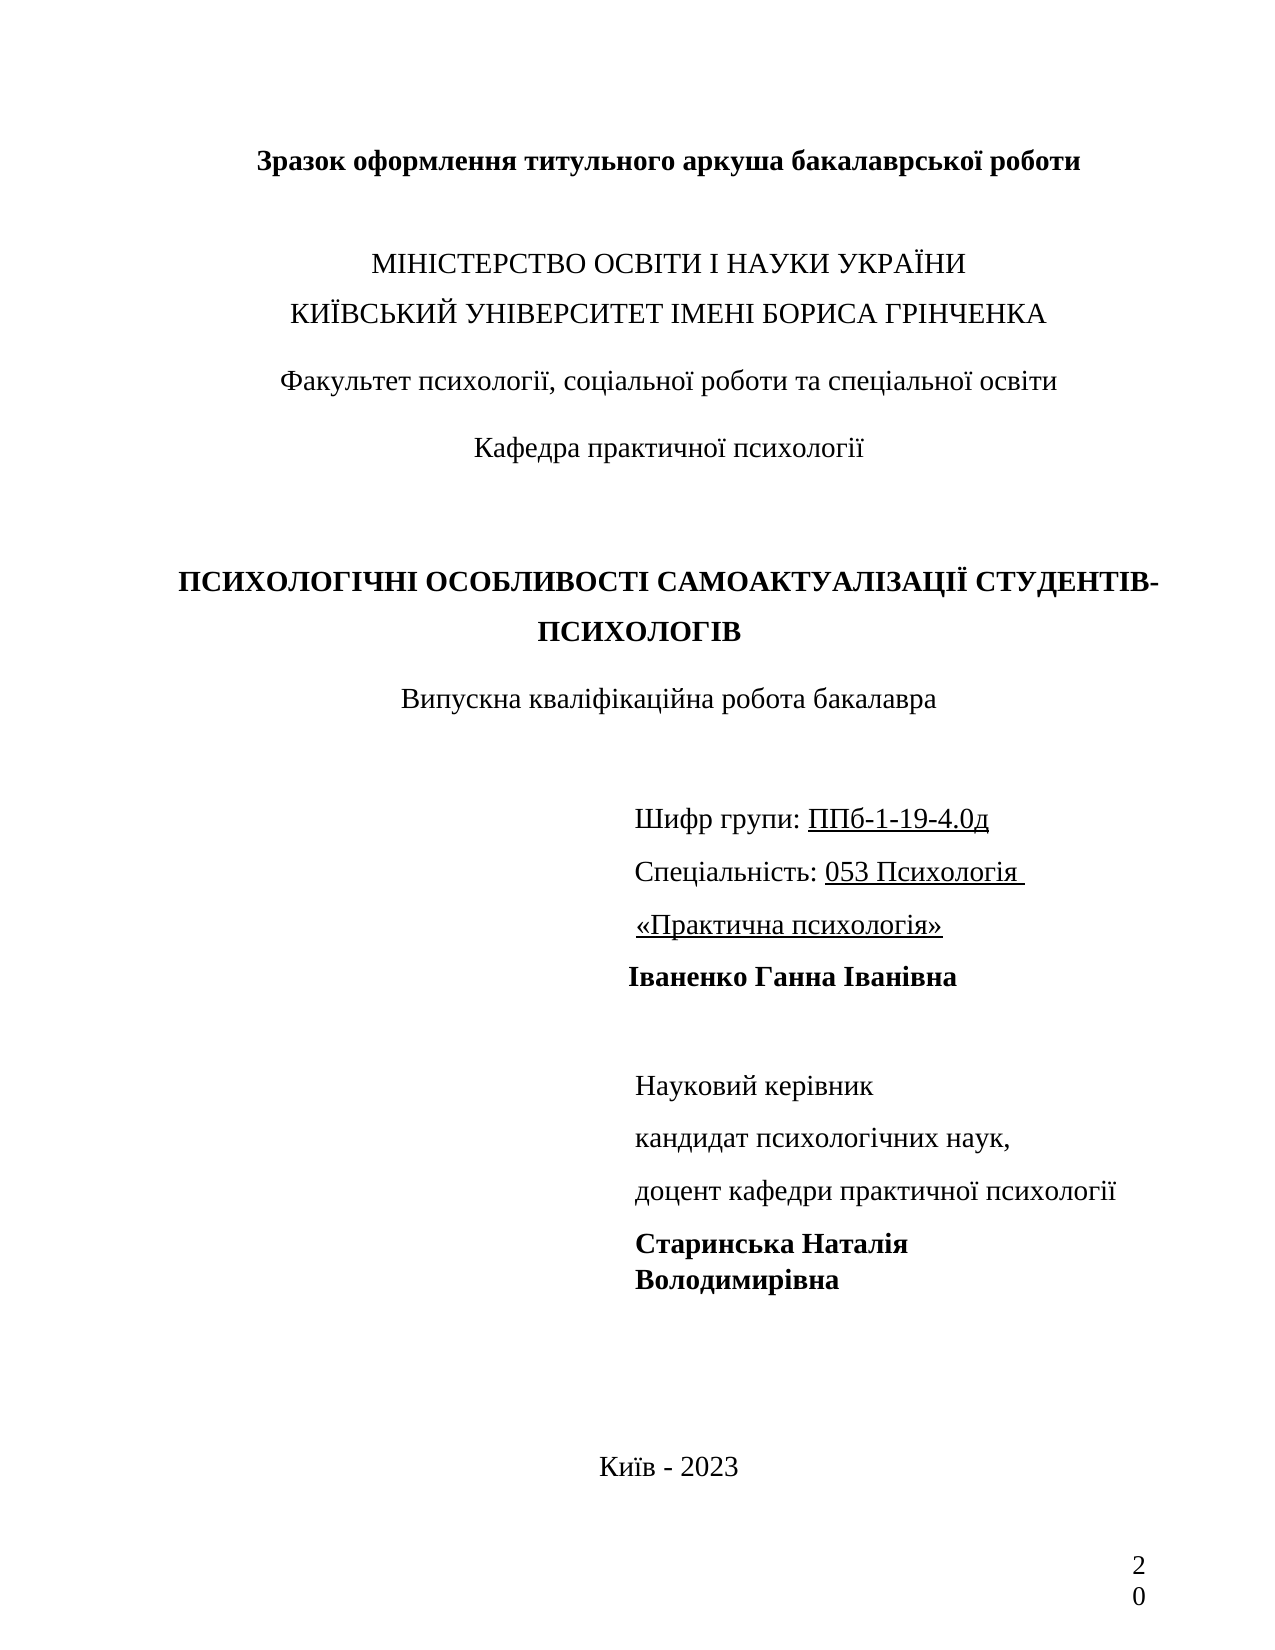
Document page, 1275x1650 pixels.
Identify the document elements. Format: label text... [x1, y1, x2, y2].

text КИЇВСЬКИЙ УНІВЕРСИТЕТ ІМЕНІ БОРИСА ГРІНЧЕНКА [118, 296, 1160, 330]
text Науковий керівник [635, 1068, 1046, 1101]
text Факультет психології, соціальної роботи та спеціальної освіти [118, 363, 1160, 397]
text Шифр групи: ППб-1-19-4.0д [561, 801, 1160, 835]
text ПСИХОЛОГІЧНІ ОСОБЛИВОСТІ САМОАКТУАЛІЗАЦІЇ СТУДЕНТІВ-ПСИХОЛОГІВ [118, 564, 1160, 648]
text «Практична психологія» [118, 907, 942, 940]
subtitle МІНІСТЕРСТВО ОСВІТИ І НАУКИ УКРАЇНИ [118, 246, 1160, 279]
text Спеціальність: 053 Психологія [561, 854, 1160, 887]
text Кафедра практичної психології [118, 430, 1160, 464]
text Старинська Наталія Володимирівна [635, 1226, 1090, 1296]
text кандидат психологічних наук, [635, 1120, 1160, 1154]
text Київ - 2023 [118, 1449, 1160, 1482]
text доцент кафедри практичної психології [635, 1173, 1160, 1207]
text Іваненко Ганна Іванівна [118, 959, 957, 993]
text Зразок оформлення титульного аркуша бакалаврської роботи [118, 143, 1160, 176]
text Випускна кваліфікаційна робота бакалавра [118, 681, 1160, 715]
